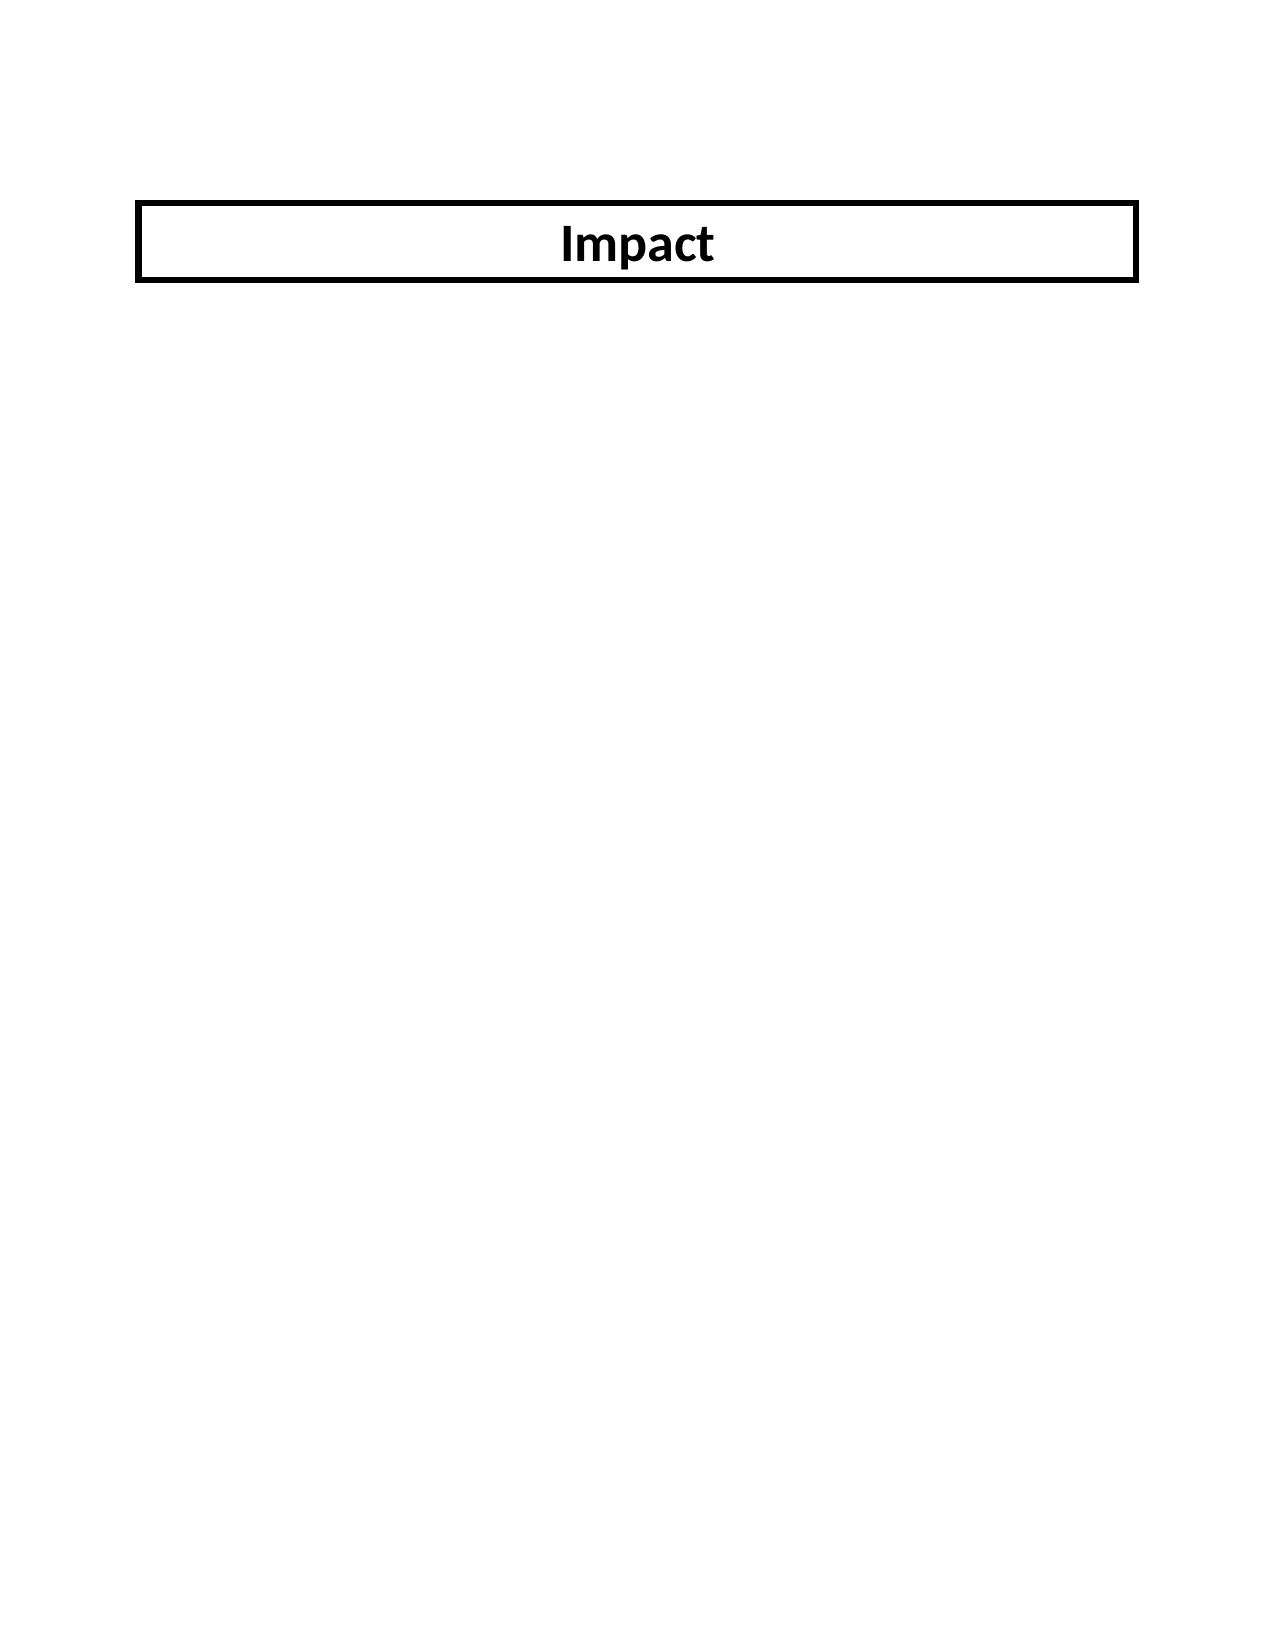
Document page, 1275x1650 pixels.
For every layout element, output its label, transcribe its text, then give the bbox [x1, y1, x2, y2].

subtitle Impact [142, 206, 1133, 277]
